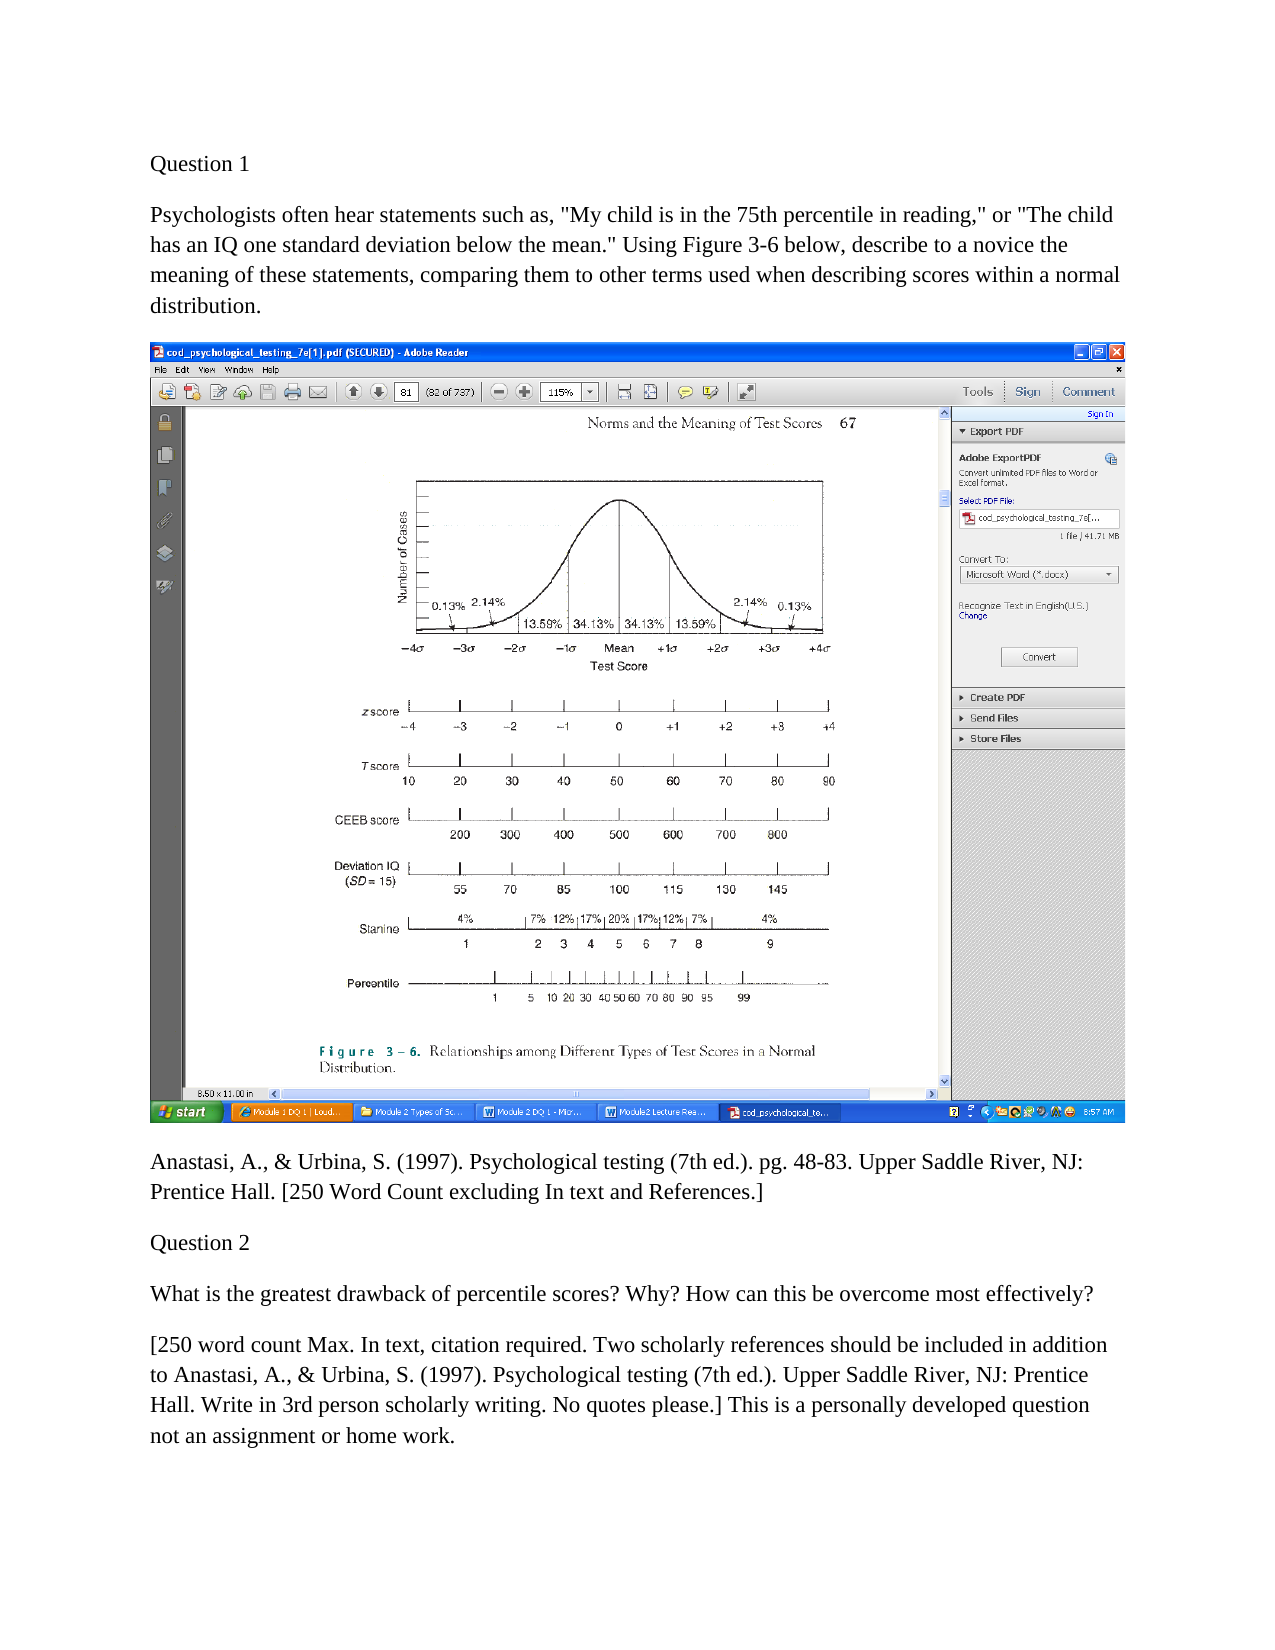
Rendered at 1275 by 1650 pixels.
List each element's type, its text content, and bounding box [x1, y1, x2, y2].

text Psychologists often hear statements such as, "My child is in the 75th percentile in reading," or "The child has an IQ one standard deviation below the mean." Using Figure 3-6 below, describe to a novice the meaning of these statements, comparing them to other terms used when describing scores within a normal distribution. [150, 201, 1125, 318]
text [250 word count Max. In text, citation required. Two scholarly references should be included in addition to Anastasi, A., & Urbina, S. (1997). Psychological testing (7th ed.). Upper Saddle River, NJ: Prentice Hall. Write in 3rd person scholarly writing. No quotes please.] This is a personally developed question not an assignment or home work. [150, 1331, 1125, 1448]
text Anastasi, A., & Urbina, S. (1997). Psychological testing (7th ed.). pg. 48-83. Upper Saddle River, NJ: Prentice Hall. [250 Word Count excluding In text and References.] [150, 1148, 1125, 1204]
picture [150, 342, 1125, 1123]
text Question 1 [150, 150, 1125, 176]
text What is the greatest drawback of percentile scores? Why? How can this be overcome most effectively? [150, 1280, 1125, 1306]
text Question 2 [150, 1229, 1125, 1255]
